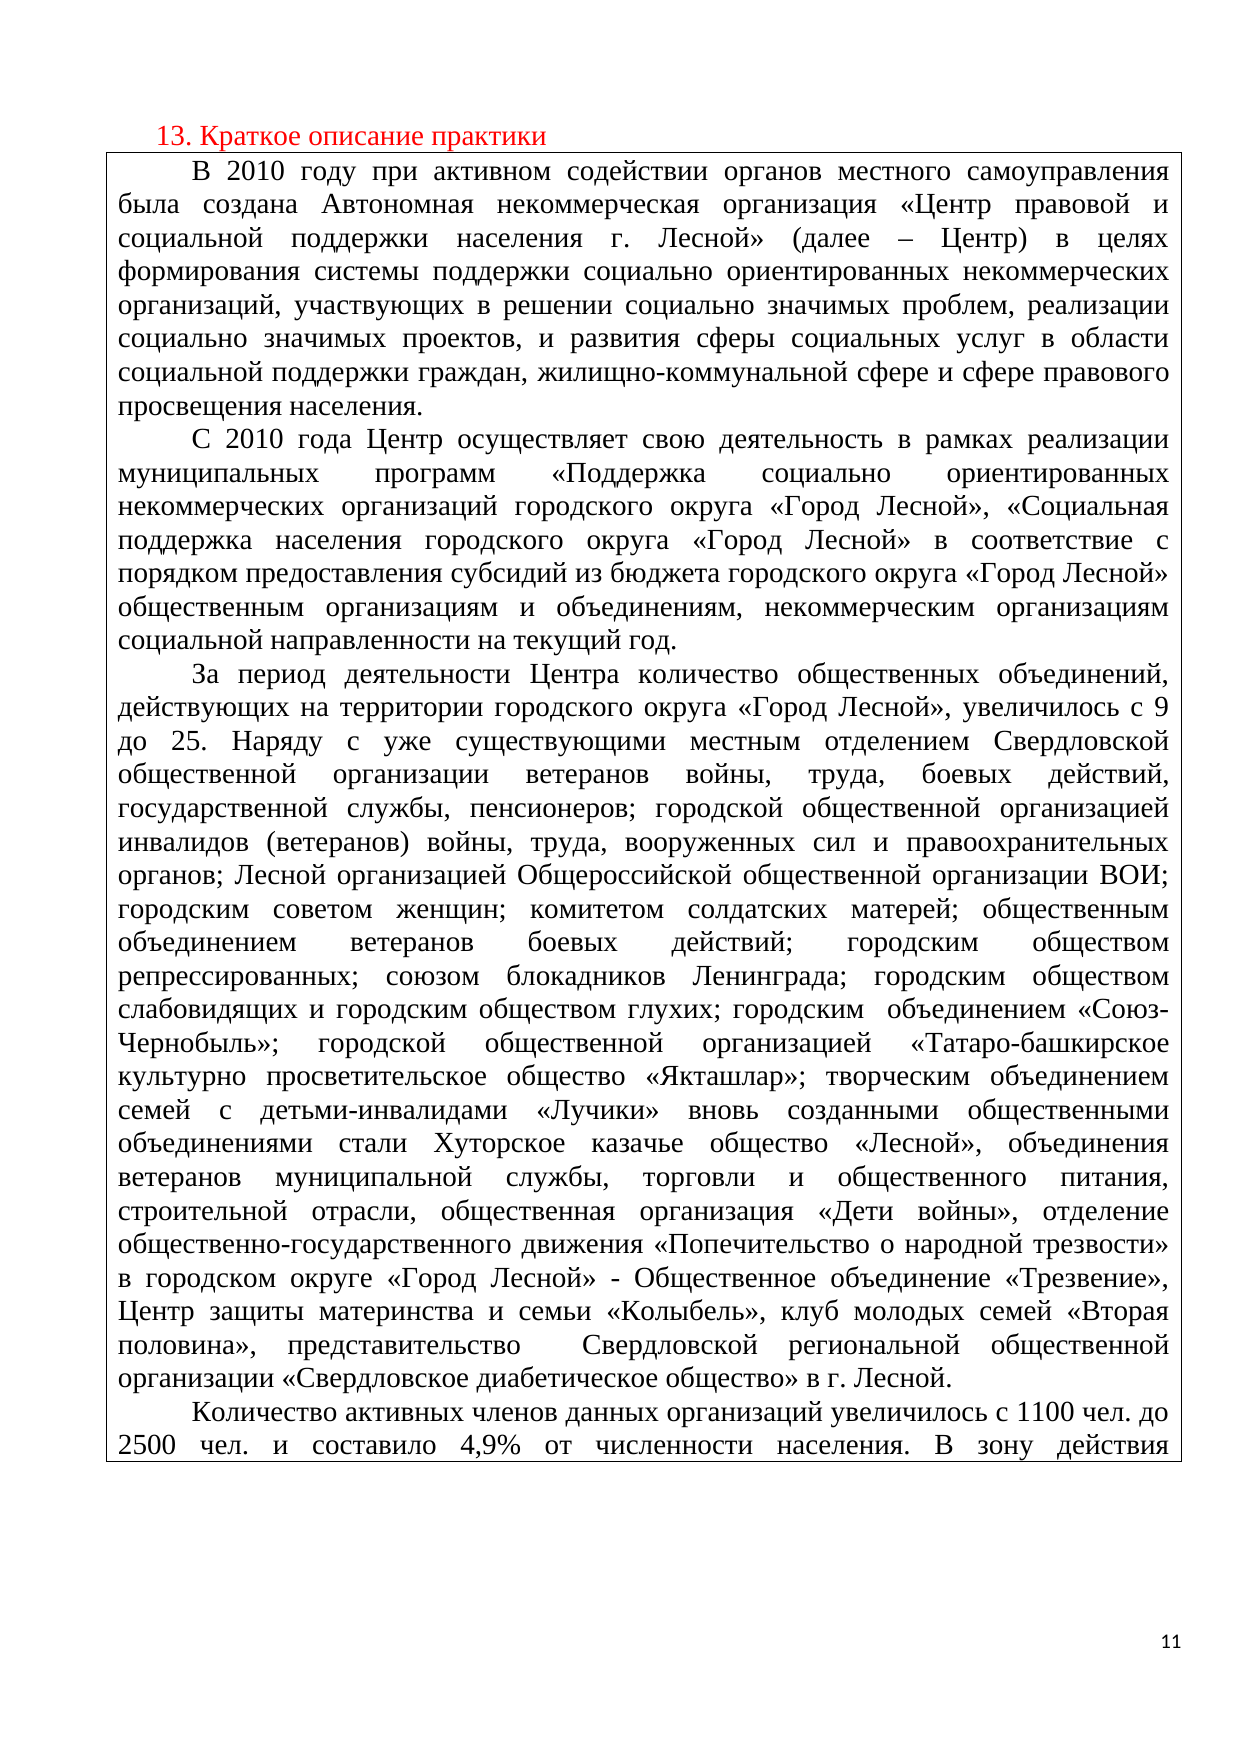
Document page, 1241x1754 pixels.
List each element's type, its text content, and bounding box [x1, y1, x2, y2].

text 13. Краткое описание практики [156, 118, 1181, 152]
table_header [107, 153, 1181, 1461]
